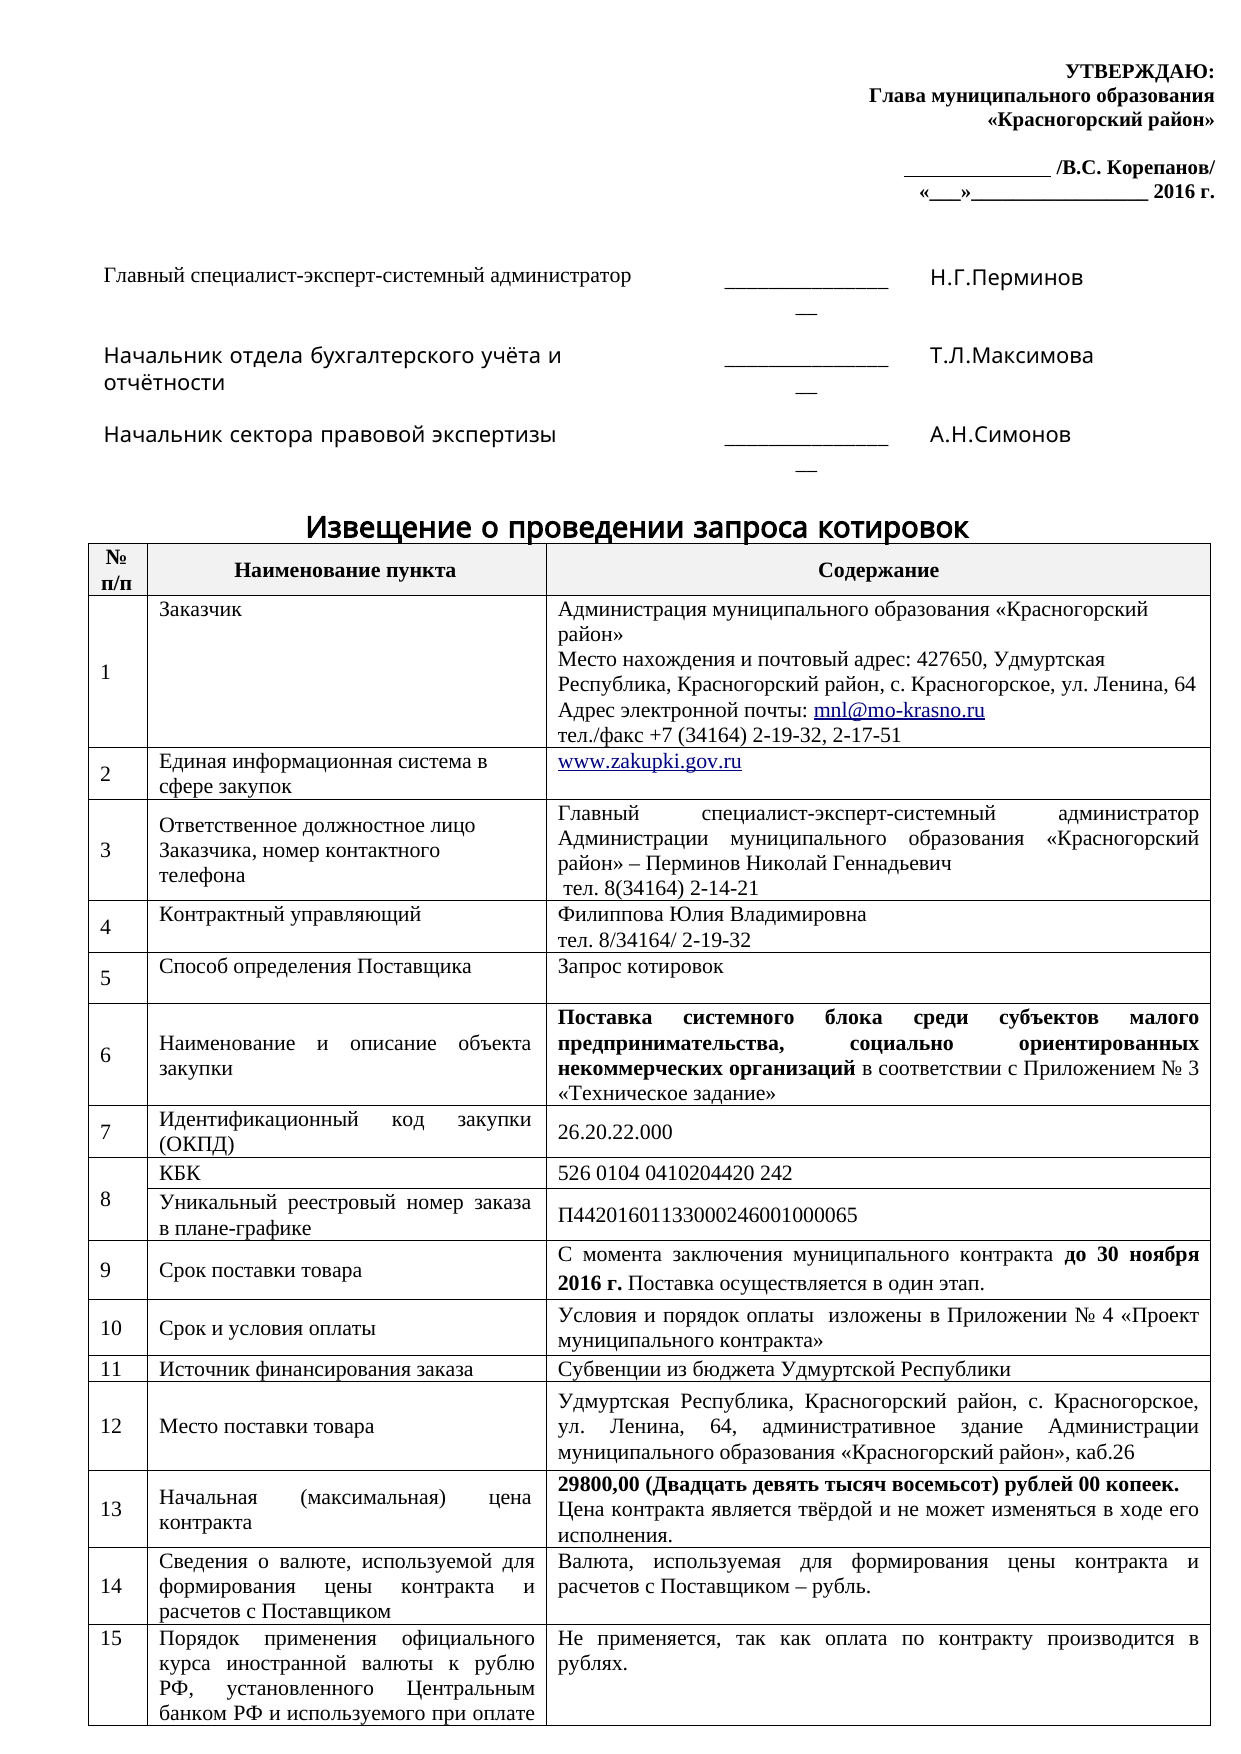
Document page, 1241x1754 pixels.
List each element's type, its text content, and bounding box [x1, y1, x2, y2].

table_cell 26.20.22.000 [547, 1106, 1210, 1157]
table_cell А.Н.Симонов [901, 395, 1137, 473]
table_cell 9 [89, 1241, 147, 1299]
table_header _________________ [694, 237, 901, 316]
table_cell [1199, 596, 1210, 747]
table_cell 5 [89, 953, 147, 1003]
table_cell П44201601133000246001000065 [547, 1189, 1210, 1240]
table_cell Филиппова Юлия Владимировна тел. 8/34164/ 2-19-32 [547, 901, 1210, 952]
table_cell Поставка системного блока среди субъектов малого предпринимательства, социально ориентированных некоммерческих организаций в соответствии с Приложением № 3 «Техническое задание» [547, 1004, 1210, 1105]
table_header Главный специалист-эксперт-системный администратор [89, 237, 694, 316]
table_cell КБК [148, 1158, 546, 1188]
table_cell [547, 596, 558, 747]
table_cell Валюта, используемая для формирования цены контракта и расчетов с Поставщиком – рубль. [547, 1548, 1210, 1623]
table_cell 11 [89, 1356, 147, 1381]
table_cell Начальник отдела бухгалтерского учёта и отчётности [89, 316, 694, 394]
table_header № п/п [89, 544, 147, 595]
table_cell Наименование и описание объекта закупки [148, 1004, 546, 1105]
text Извещение о проведении запроса котировок [59, 508, 1215, 543]
table_cell Главный специалист-эксперт-системный администратор Администрации муниципального образования «Красногорский район» – Перминов Николай Геннадьевич тел. 8(34164) 2-14-21 [547, 800, 1210, 900]
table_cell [148, 1625, 546, 1725]
table_cell 6 [89, 1004, 147, 1105]
text «___»_________________ 2016 г. [59, 179, 1215, 203]
table_cell С момента заключения муниципального контракта до 30 ноября 2016 г. Поставка осуществляется в один этап. [547, 1241, 1210, 1299]
table_cell Уникальный реестровый номер заказа в плане-графике [148, 1189, 546, 1240]
table_cell Срок и условия оплаты [148, 1300, 546, 1355]
table_cell Удмуртская Республика, Красногорский район, с. Красногорское, ул. Ленина, 64, административное здание Администрации муниципального образования «Красногорский район», каб.26 [547, 1382, 1210, 1470]
table_cell Т.Л.Максимова [901, 316, 1137, 394]
table_cell Единая информационная система в сфере закупок [148, 748, 546, 798]
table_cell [547, 1625, 1210, 1725]
text «Красногорский район» [59, 107, 1215, 131]
table_cell Место поставки товара [148, 1382, 546, 1470]
table_cell 7 [89, 1106, 147, 1157]
table_cell Ответственное должностное лицо Заказчика, номер контактного телефона [148, 800, 546, 900]
table_cell 3 [89, 800, 147, 900]
table_cell Сведения о валюте, используемой для формирования цены контракта и расчетов с Поставщиком [148, 1548, 546, 1623]
table_header Наименование пункта [148, 544, 546, 595]
text УТВЕРЖДАЮ: [59, 59, 1215, 83]
table_cell Субвенции из бюджета Удмуртской Республики [547, 1356, 1210, 1381]
table_cell 13 [89, 1471, 147, 1547]
table_cell 8 [89, 1158, 147, 1240]
table_cell Начальник сектора правовой экспертизы [89, 395, 694, 473]
table_cell Способ определения Поставщика [148, 953, 546, 1003]
table_cell Заказчик [148, 596, 546, 747]
table_cell 14 [89, 1548, 147, 1623]
table_cell 15 [89, 1625, 147, 1725]
table_cell Условия и порядок оплаты изложены в Приложении № 4 «Проект муниципального контракта» [547, 1300, 1210, 1355]
table_cell 12 [89, 1382, 147, 1470]
table_cell _________________ [694, 395, 901, 473]
table_cell Источник финансирования заказа [148, 1356, 546, 1381]
text Глава муниципального образования [59, 83, 1215, 107]
table_cell www.zakupki.gov.ru [547, 748, 1210, 798]
table_cell Срок поставки товара [148, 1241, 546, 1299]
table_cell _________________ [694, 316, 901, 394]
table_cell 2 [89, 748, 147, 798]
table_cell Контрактный управляющий [148, 901, 546, 952]
table_header Содержание [547, 544, 1210, 595]
table_cell 10 [89, 1300, 147, 1355]
table_cell Начальная (максимальная) цена контракта [148, 1471, 546, 1547]
table_header Н.Г.Перминов [901, 237, 1137, 316]
table_cell Запрос котировок [547, 953, 1210, 1003]
text /В.С. Корепанов/ [59, 155, 1215, 179]
table_cell 4 [89, 901, 147, 952]
table_cell 29800,00 (Двадцать девять тысяч восемьсот) рублей 00 копеек. Цена контракта является твёрдой и не может изменяться в ходе его исполнения. [547, 1471, 1210, 1547]
table_cell Идентификационный код закупки (ОКПД) [148, 1106, 546, 1157]
table_cell 526 0104 0410204420 242 [547, 1158, 1210, 1188]
table_cell 1 [89, 596, 147, 747]
